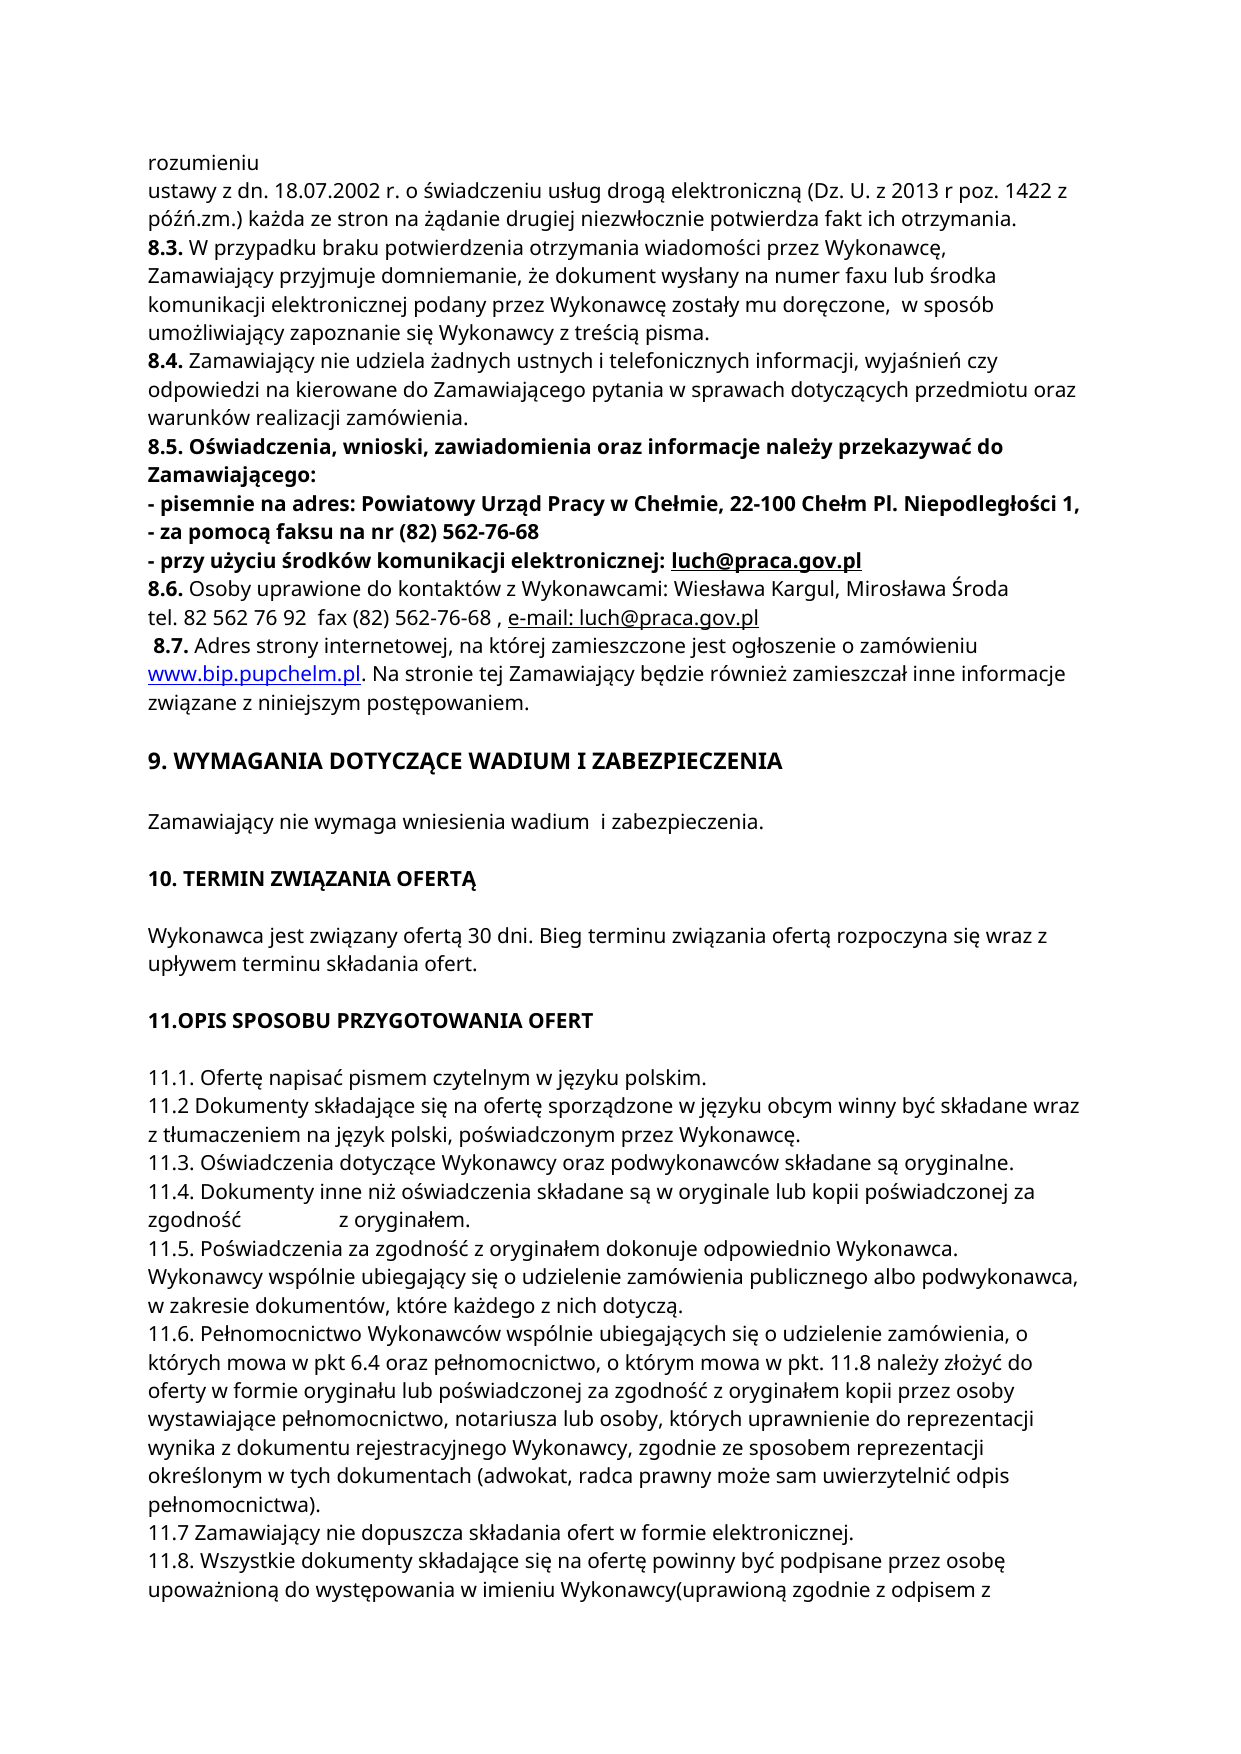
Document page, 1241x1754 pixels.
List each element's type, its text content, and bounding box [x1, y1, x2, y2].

text Wykonawca jest związany ofertą 30 dni. Bieg terminu związania ofertą rozpoczyna się wraz z upływem terminu składania ofert. [148, 921, 1093, 978]
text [148, 148, 1093, 631]
text Zamawiający nie wymaga wniesienia wadium i zabezpieczenia. [148, 776, 1093, 836]
text 9. WYMAGANIA DOTYCZĄCE WADIUM I ZABEZPIECZENIA [148, 716, 1093, 776]
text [148, 1035, 1093, 1603]
text 10. TERMIN ZWIĄZANIA OFERTĄ [148, 836, 1093, 893]
text 11.OPIS SPOSOBU PRZYGOTOWANIA OFERT [148, 978, 1093, 1035]
text 8.7. Adres strony internetowej, na której zamieszczone jest ogłoszenie o zamówieniu www.bip.pupchelm.pl. Na stronie tej Zamawiający będzie również zamieszczał inne informacje związane z niniejszym postępowaniem. [148, 631, 1093, 716]
